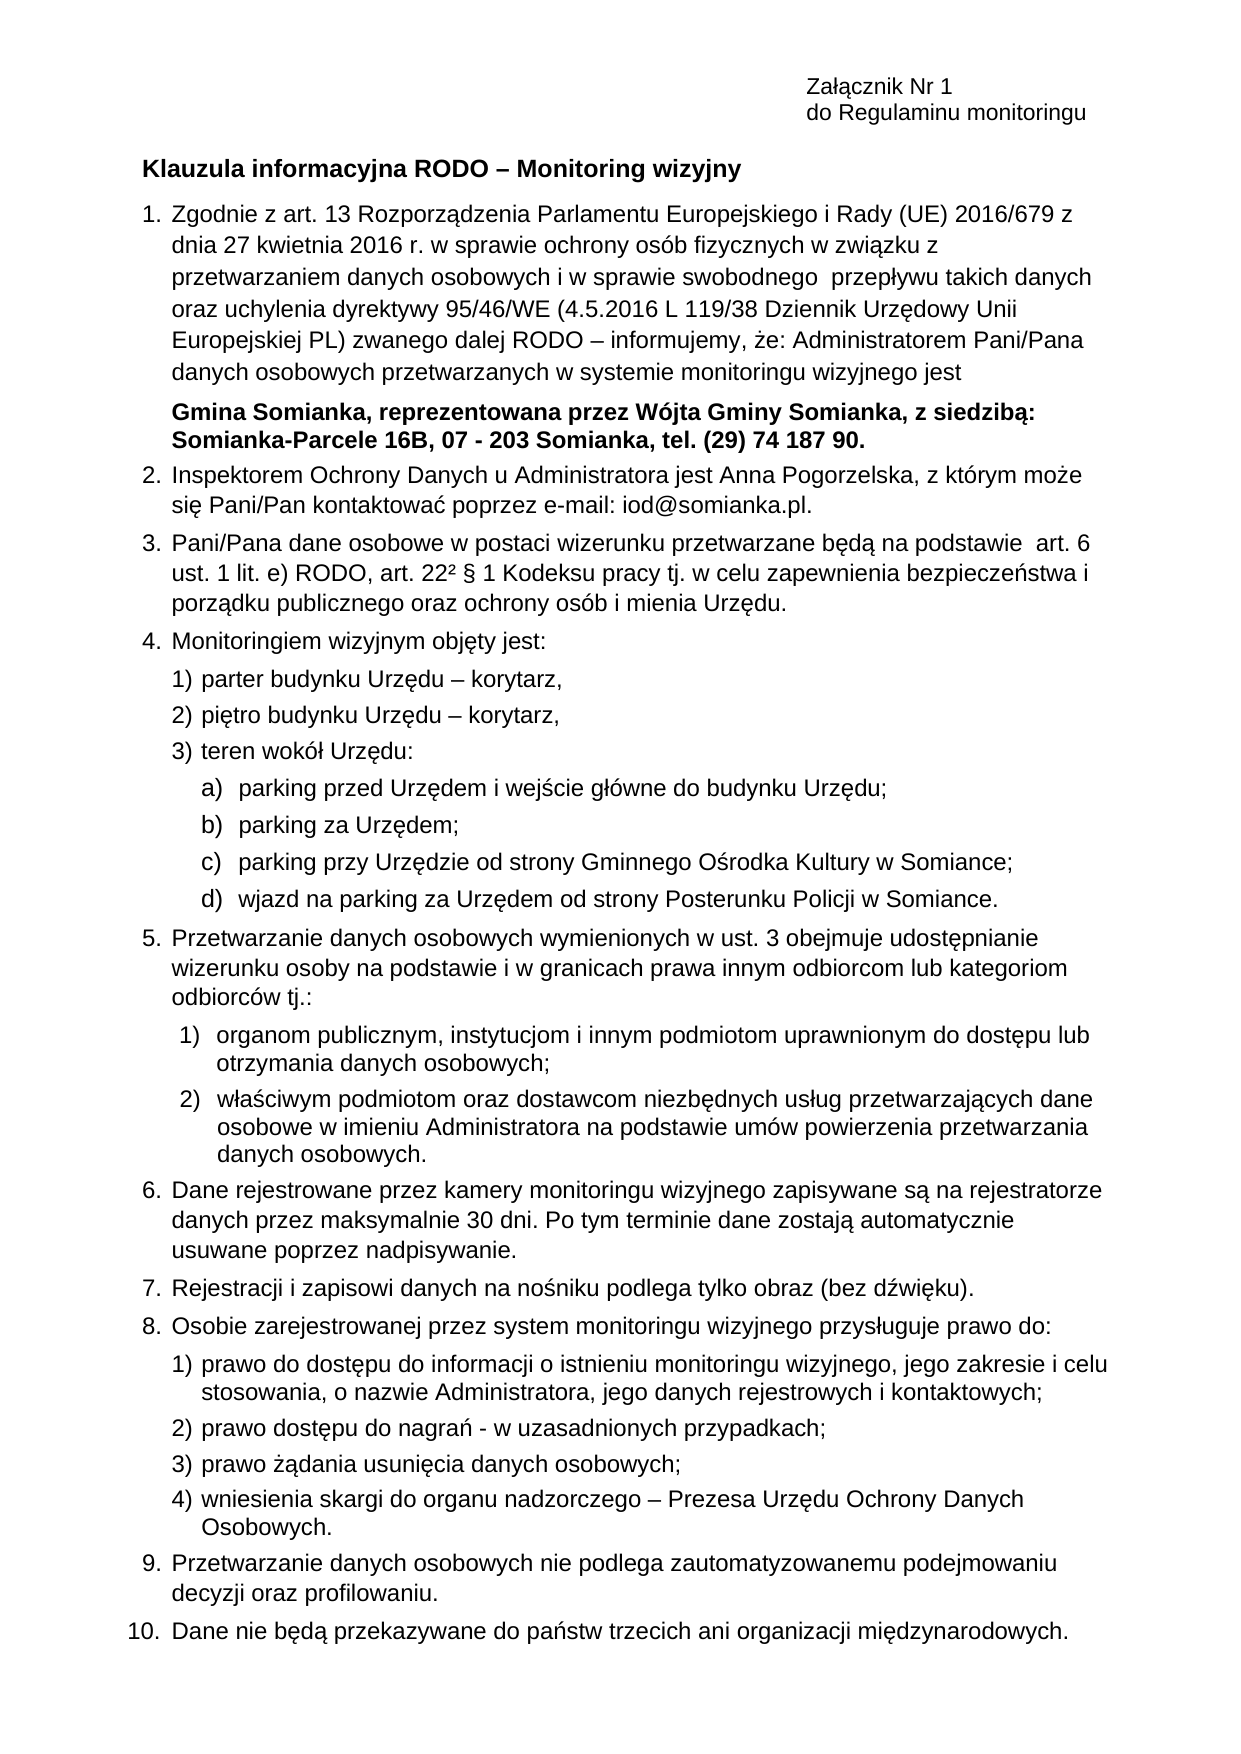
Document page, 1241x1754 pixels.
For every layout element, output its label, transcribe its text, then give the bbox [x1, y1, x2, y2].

list prawo do dostępu do informacji o istnieniu monitoringu wizyjnego, jego zakresie i celu stosowania, o nazwie Administratora, jego danych rejestrowych i kontaktowych; [171, 1350, 1110, 1405]
text Klauzula informacyjna RODO – Monitoring wizyjny [142, 154, 1110, 183]
list prawo żądania usunięcia danych osobowych; [171, 1449, 1110, 1477]
list wjazd na parking za Urzędem od strony Posterunku Policji w Somiance. [201, 884, 1110, 913]
list Przetwarzanie danych osobowych nie podlega zautomatyzowanemu podejmowaniu decyzji oraz profilowaniu. [142, 1549, 1110, 1606]
list parking przy Urzędzie od strony Gminnego Ośrodka Kultury w Somiance; [201, 847, 1110, 876]
list Zgodnie z art. 13 Rozporządzenia Parlamentu Europejskiego i Rady (UE) 2016/679 z dnia 27 kwietnia 2016 r. w sprawie ochrony osób fizycznych w związku z przetwarzaniem danych osobowych i w sprawie swobodnego przepływu takich danych oraz uchylenia dyrektywy 95/46/WE (4.5.2016 L 119/38 Dziennik Urzędowy Unii Europejskiej PL) zwanego dalej RODO – informujemy, że: Administratorem Pani/Pana danych osobowych przetwarzanych w systemie monitoringu wizyjnego jest [142, 199, 1110, 386]
list Pani/Pana dane osobowe w postaci wizerunku przetwarzane będą na podstawie art. 6 ust. 1 lit. e) RODO, art. 22² § 1 Kodeksu pracy tj. w celu zapewnienia bezpieczeństwa i porządku publicznego oraz ochrony osób i mienia Urzędu. [142, 529, 1110, 617]
list Dane rejestrowane przez kamery monitoringu wizyjnego zapisywane są na rejestratorze danych przez maksymalnie 30 dni. Po tym terminie dane zostają automatycznie usuwane poprzez nadpisywanie. [142, 1176, 1110, 1263]
list Gmina Somianka, reprezentowana przez Wójta Gminy Somianka, z siedzibą: Somianka-Parcele 16B, 07 - 203 Somianka, tel. (29) 74 187 90. [171, 398, 1110, 453]
list parter budynku Urzędu – korytarz, [171, 665, 1110, 693]
text do Regulaminu monitoringu [806, 99, 1110, 125]
text Załącznik Nr 1 [806, 73, 1110, 99]
list organom publicznym, instytucjom i innym podmiotom uprawnionym do dostępu lub otrzymania danych osobowych; [179, 1021, 1110, 1077]
list teren wokół Urzędu: [171, 737, 1110, 765]
list Dane nie będą przekazywane do państw trzecich ani organizacji międzynarodowych. [127, 1617, 1110, 1644]
list Przetwarzanie danych osobowych wymienionych w ust. 3 obejmuje udostępnianie wizerunku osoby na podstawie i w granicach prawa innym odbiorcom lub kategoriom odbiorców tj.: [142, 924, 1110, 1011]
list Monitoringiem wizyjnym objęty jest: [142, 627, 1110, 655]
list wniesienia skargi do organu nadzorczego – Prezesa Urzędu Ochrony Danych Osobowych. [171, 1485, 1110, 1541]
list parking za Urzędem; [201, 810, 1110, 839]
list parking przed Urzędem i wejście główne do budynku Urzędu; [201, 773, 1110, 802]
list piętro budynku Urzędu – korytarz, [171, 701, 1110, 729]
list Rejestracji i zapisowi danych na nośniku podlega tylko obraz (bez dźwięku). [142, 1274, 1110, 1301]
list prawo dostępu do nagrań - w uzasadnionych przypadkach; [171, 1413, 1110, 1441]
list właściwym podmiotom oraz dostawcom niezbędnych usług przetwarzających dane osobowe w imieniu Administratora na podstawie umów powierzenia przetwarzania danych osobowych. [179, 1085, 1110, 1168]
list Osobie zarejestrowanej przez system monitoringu wizyjnego przysługuje prawo do: [142, 1312, 1110, 1339]
list Inspektorem Ochrony Danych u Administratora jest Anna Pogorzelska, z którym może się Pani/Pan kontaktować poprzez e-mail: iod@somianka.pl. [142, 461, 1110, 519]
